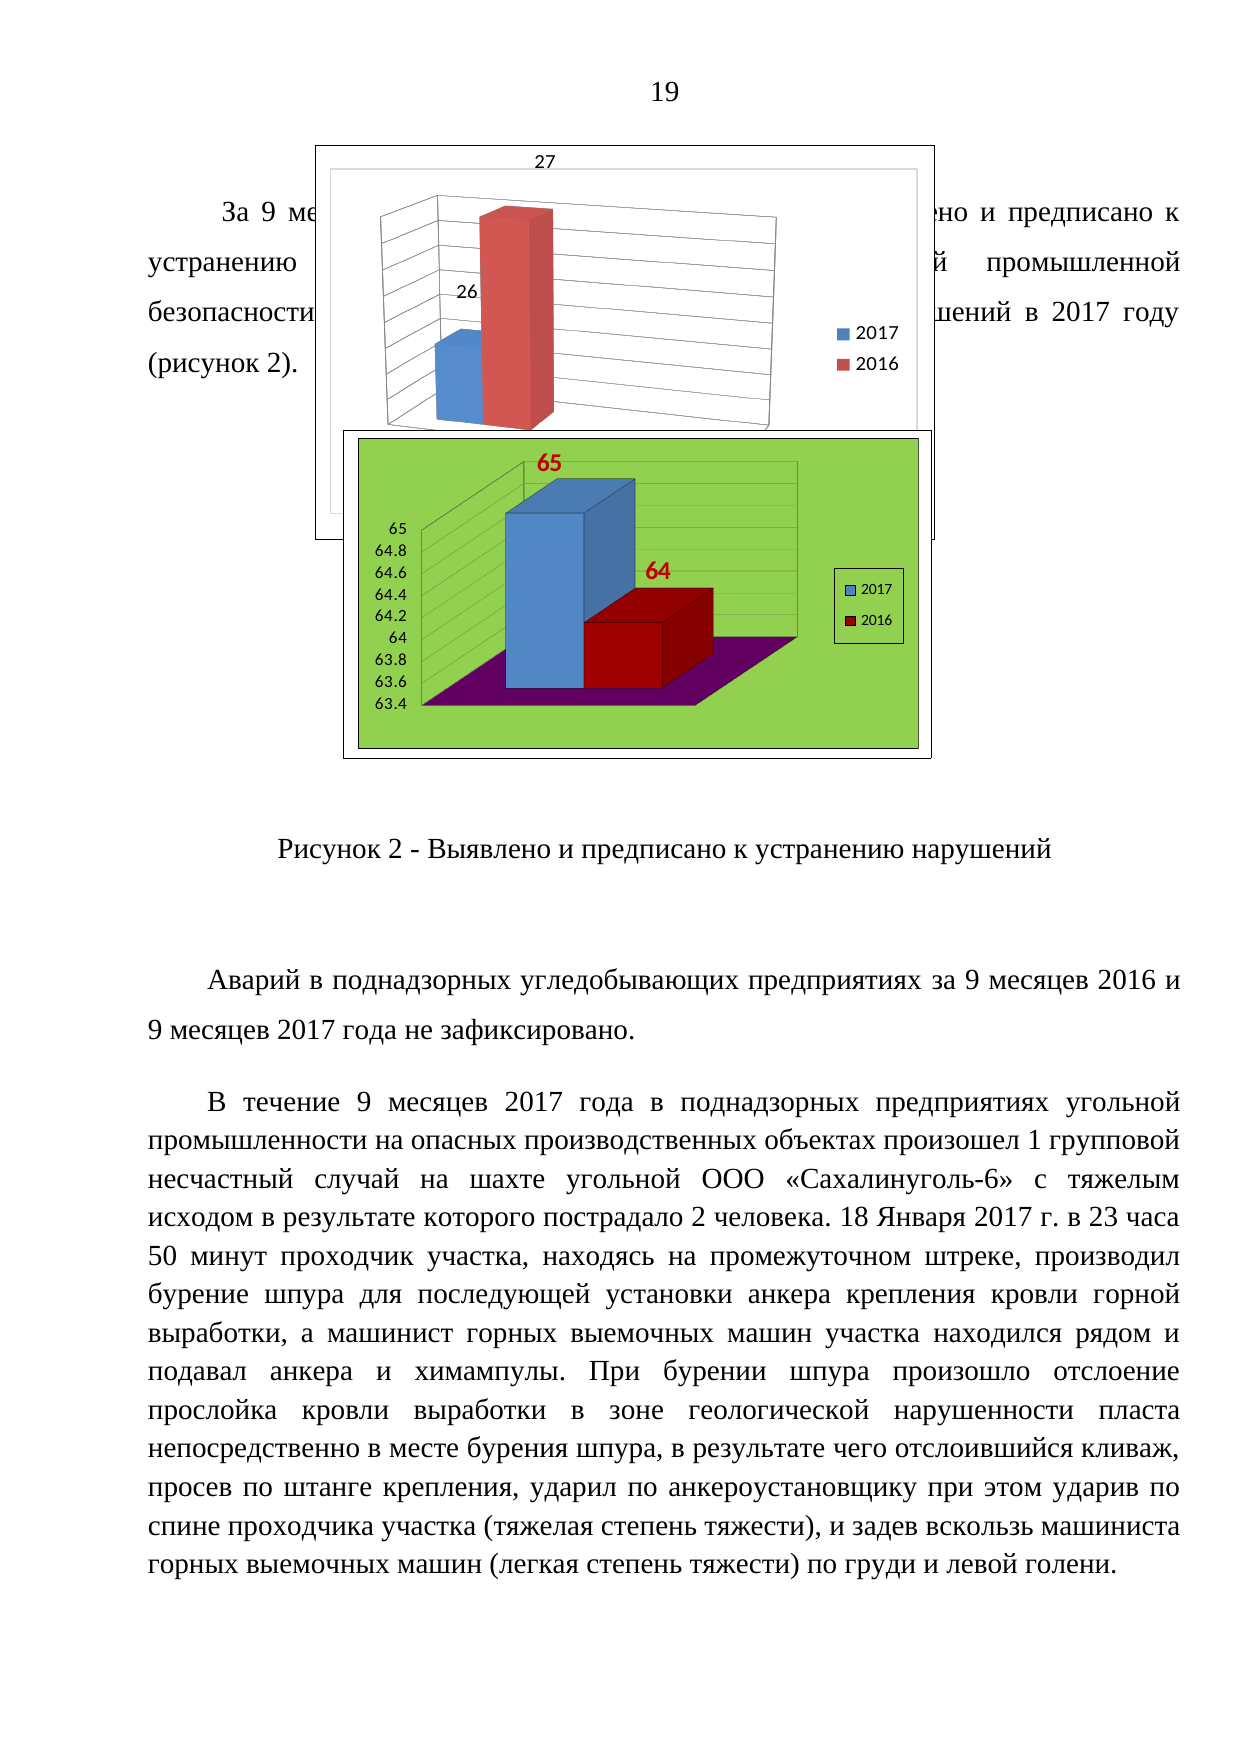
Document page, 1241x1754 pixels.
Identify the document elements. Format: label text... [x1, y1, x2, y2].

text В течение 9 месяцев 2017 года в поднадзорных предприятиях угольной промышленности на опасных производственных объектах произошел 1 групповой несчастный случай на шахте угольной ООО «Сахалинуголь-6» с тяжелым исходом в результате которого пострадало 2 человека. 18 Января 2017 г. в 23 часа 50 минут проходчик участка, находясь на промежуточном штреке, производил бурение шпура для последующей установки анкера крепления кровли горной выработки, а машинист горных выемочных машин участка находился рядом и подавал анкера и химампулы. При бурении шпура произошло отслоение прослойка кровли выработки в зоне геологической нарушенности пласта непосредственно в месте бурения шпура, в результате чего отслоившийся кливаж, просев по штанге крепления, ударил по анкероустановщику при этом ударив по спине проходчика участка (тяжелая степень тяжести), и задев вскользь машиниста горных выемочных машин (легкая степень тяжести) по груди и левой голени. [148, 1084, 1181, 1580]
text За 9 месяцев 2016 и 9 месяцев 2017 года было выявлено и предписано к устранению 129 нарушения обязательных требований промышленной безопасности. Из них 65 нарушения в 2016 году и 64 нарушений в 2017 году (рисунок 2). [935, 194, 1181, 378]
text Аварий в поднадзорных угледобывающих предприятиях за 9 месяцев 2016 и 9 месяцев 2017 года не зафиксировано. [148, 962, 1181, 1046]
text Рисунок 2 - Выявлено и предписано к устранению нарушений [148, 832, 1181, 865]
text За 9 месяцев 2016 и 9 месяцев 2017 года было выявлено и предписано к устранению 129 нарушения обязательных требований промышленной безопасности. Из них 65 нарушения в 2016 году и 64 нарушений в 2017 году (рисунок 2). [148, 194, 315, 378]
